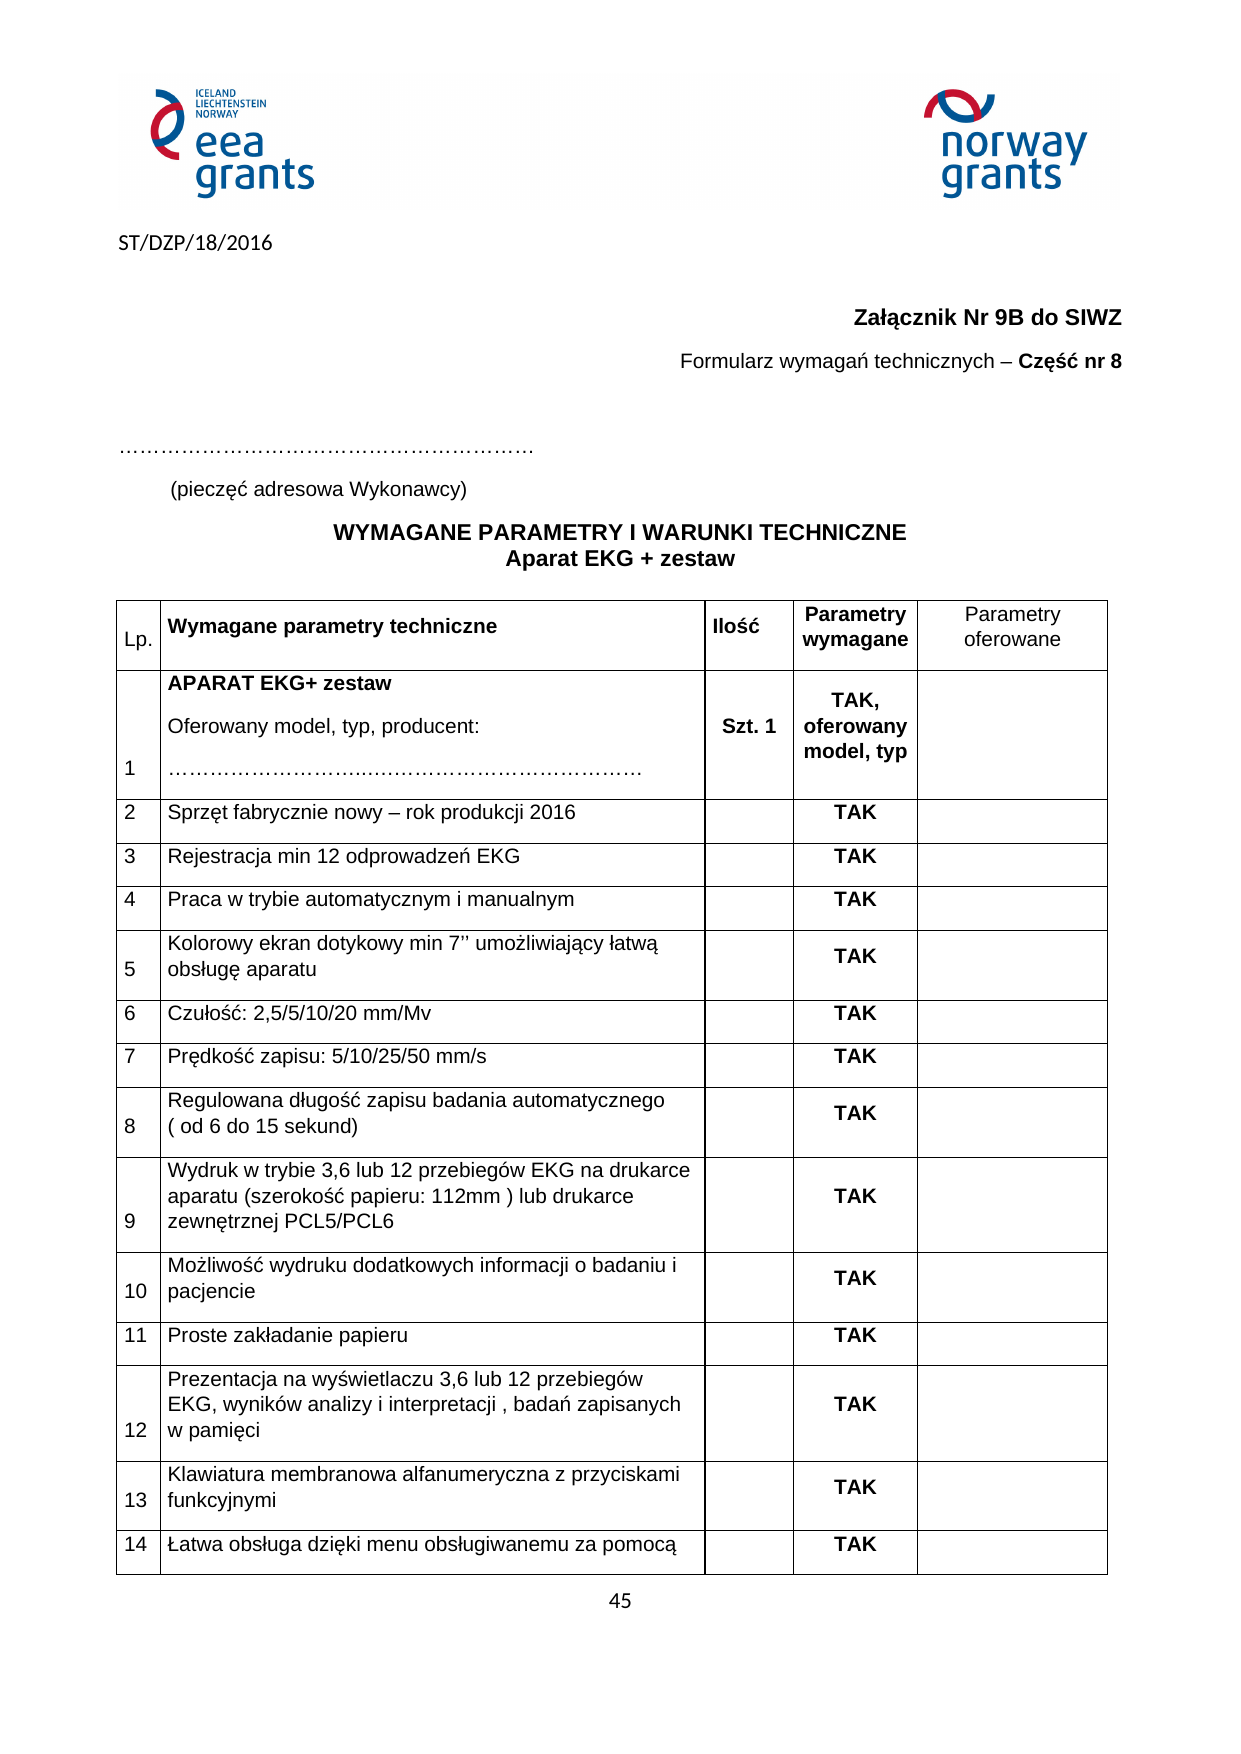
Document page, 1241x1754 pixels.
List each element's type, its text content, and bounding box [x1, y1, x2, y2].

table_cell [918, 671, 1107, 799]
table_cell [918, 800, 1107, 842]
text Załącznik Nr 9B do SIWZ [118, 304, 1122, 330]
table_cell 10 [117, 1253, 160, 1322]
table_cell Prędkość zapisu: 5/10/25/50 mm/s [161, 1044, 704, 1087]
table_cell Kolorowy ekran dotykowy min 7’’ umożliwiający łatwą obsługę aparatu [161, 931, 704, 999]
table_cell Prezentacja na wyświetlaczu 3,6 lub 12 przebiegów EKG, wyników analizy i interpretacji , badań zapisanych w pamięci [161, 1366, 704, 1461]
table_cell [706, 1001, 793, 1043]
table_header Parametry wymagane [794, 601, 917, 670]
table_cell Sprzęt fabrycznie nowy – rok produkcji 2016 [161, 800, 704, 842]
table_cell Możliwość wydruku dodatkowych informacji o badaniu i pacjencie [161, 1253, 704, 1322]
table_cell [706, 887, 793, 930]
table_cell TAK [794, 1253, 917, 1322]
table_cell 3 [117, 844, 160, 886]
table_cell TAK, oferowany model, typ [794, 671, 917, 799]
text WYMAGANE PARAMETRY I WARUNKI TECHNICZNE [118, 519, 1122, 545]
table_cell [706, 1044, 793, 1087]
text Aparat EKG + zestaw [118, 545, 1122, 572]
table_cell [706, 1158, 793, 1252]
table_cell [918, 1323, 1107, 1365]
table_cell [706, 1323, 793, 1365]
table_cell [918, 1088, 1107, 1157]
table_cell 2 [117, 800, 160, 842]
table_header Parametry oferowane [918, 601, 1107, 670]
table_cell [706, 1366, 793, 1461]
table_cell TAK [794, 931, 917, 999]
table_cell [918, 1366, 1107, 1461]
table_cell 14 [117, 1531, 160, 1574]
table_cell Regulowana długość zapisu badania automatycznego ( od 6 do 15 sekund) [161, 1088, 704, 1157]
table_cell [706, 1253, 793, 1322]
table_header Ilość [706, 601, 793, 670]
table_header Wymagane parametry techniczne [161, 601, 704, 670]
table_cell [706, 800, 793, 842]
table_cell [918, 1158, 1107, 1252]
table_cell 11 [117, 1323, 160, 1365]
table_cell TAK [794, 1462, 917, 1530]
table_cell TAK [794, 1044, 917, 1087]
table_cell [918, 931, 1107, 999]
table_cell TAK [794, 1531, 917, 1574]
table_cell Praca w trybie automatycznym i manualnym [161, 887, 704, 930]
table_cell TAK [794, 1001, 917, 1043]
table_cell [706, 1531, 793, 1574]
table_cell Wydruk w trybie 3,6 lub 12 przebiegów EKG na drukarce aparatu (szerokość papieru: 112mm ) lub drukarce zewnętrznej PCL5/PCL6 [161, 1158, 704, 1252]
table_cell Klawiatura membranowa alfanumeryczna z przyciskami funkcyjnymi [161, 1462, 704, 1530]
text (pieczęć adresowa Wykonawcy) [118, 476, 1122, 500]
table_cell Proste zakładanie papieru [161, 1323, 704, 1365]
table_header Lp. [117, 601, 160, 670]
table_cell Rejestracja min 12 odprowadzeń EKG [161, 844, 704, 886]
table_cell TAK [794, 1158, 917, 1252]
table_cell [918, 887, 1107, 930]
picture [118, 73, 1120, 210]
table_cell [918, 1253, 1107, 1322]
table_cell [918, 1462, 1107, 1530]
table_cell 13 [117, 1462, 160, 1530]
table_cell [706, 931, 793, 999]
table_cell Czułość: 2,5/5/10/20 mm/Mv [161, 1001, 704, 1043]
table_cell TAK [794, 844, 917, 886]
table_cell 5 [117, 931, 160, 999]
table_cell TAK [794, 1323, 917, 1365]
table_cell 7 [117, 1044, 160, 1087]
table_cell [918, 1001, 1107, 1043]
table_cell TAK [794, 800, 917, 842]
table_cell 8 [117, 1088, 160, 1157]
table_cell 12 [117, 1366, 160, 1461]
table_cell [918, 844, 1107, 886]
table_cell [706, 1462, 793, 1530]
table_cell Szt. 1 [706, 671, 793, 799]
table_cell Łatwa obsługa dzięki menu obsługiwanemu za pomocą panelu dotykowego [161, 1531, 704, 1574]
text Formularz wymagań technicznych – Część nr 8 [118, 349, 1122, 373]
table_cell [706, 1088, 793, 1157]
table_cell TAK [794, 1366, 917, 1461]
table_cell [706, 844, 793, 886]
table_cell 6 [117, 1001, 160, 1043]
table_cell [918, 1531, 1107, 1574]
table_cell APARAT EKG+ zestaw Oferowany model, typ, producent: ………………………..….……………………………… [161, 671, 704, 799]
table_cell [918, 1044, 1107, 1087]
text …………………………………………………… [118, 434, 1122, 458]
table_cell 4 [117, 887, 160, 930]
table_cell 9 [117, 1158, 160, 1252]
table_cell TAK [794, 1088, 917, 1157]
table_cell TAK [794, 887, 917, 930]
table_cell 1 [117, 671, 160, 799]
